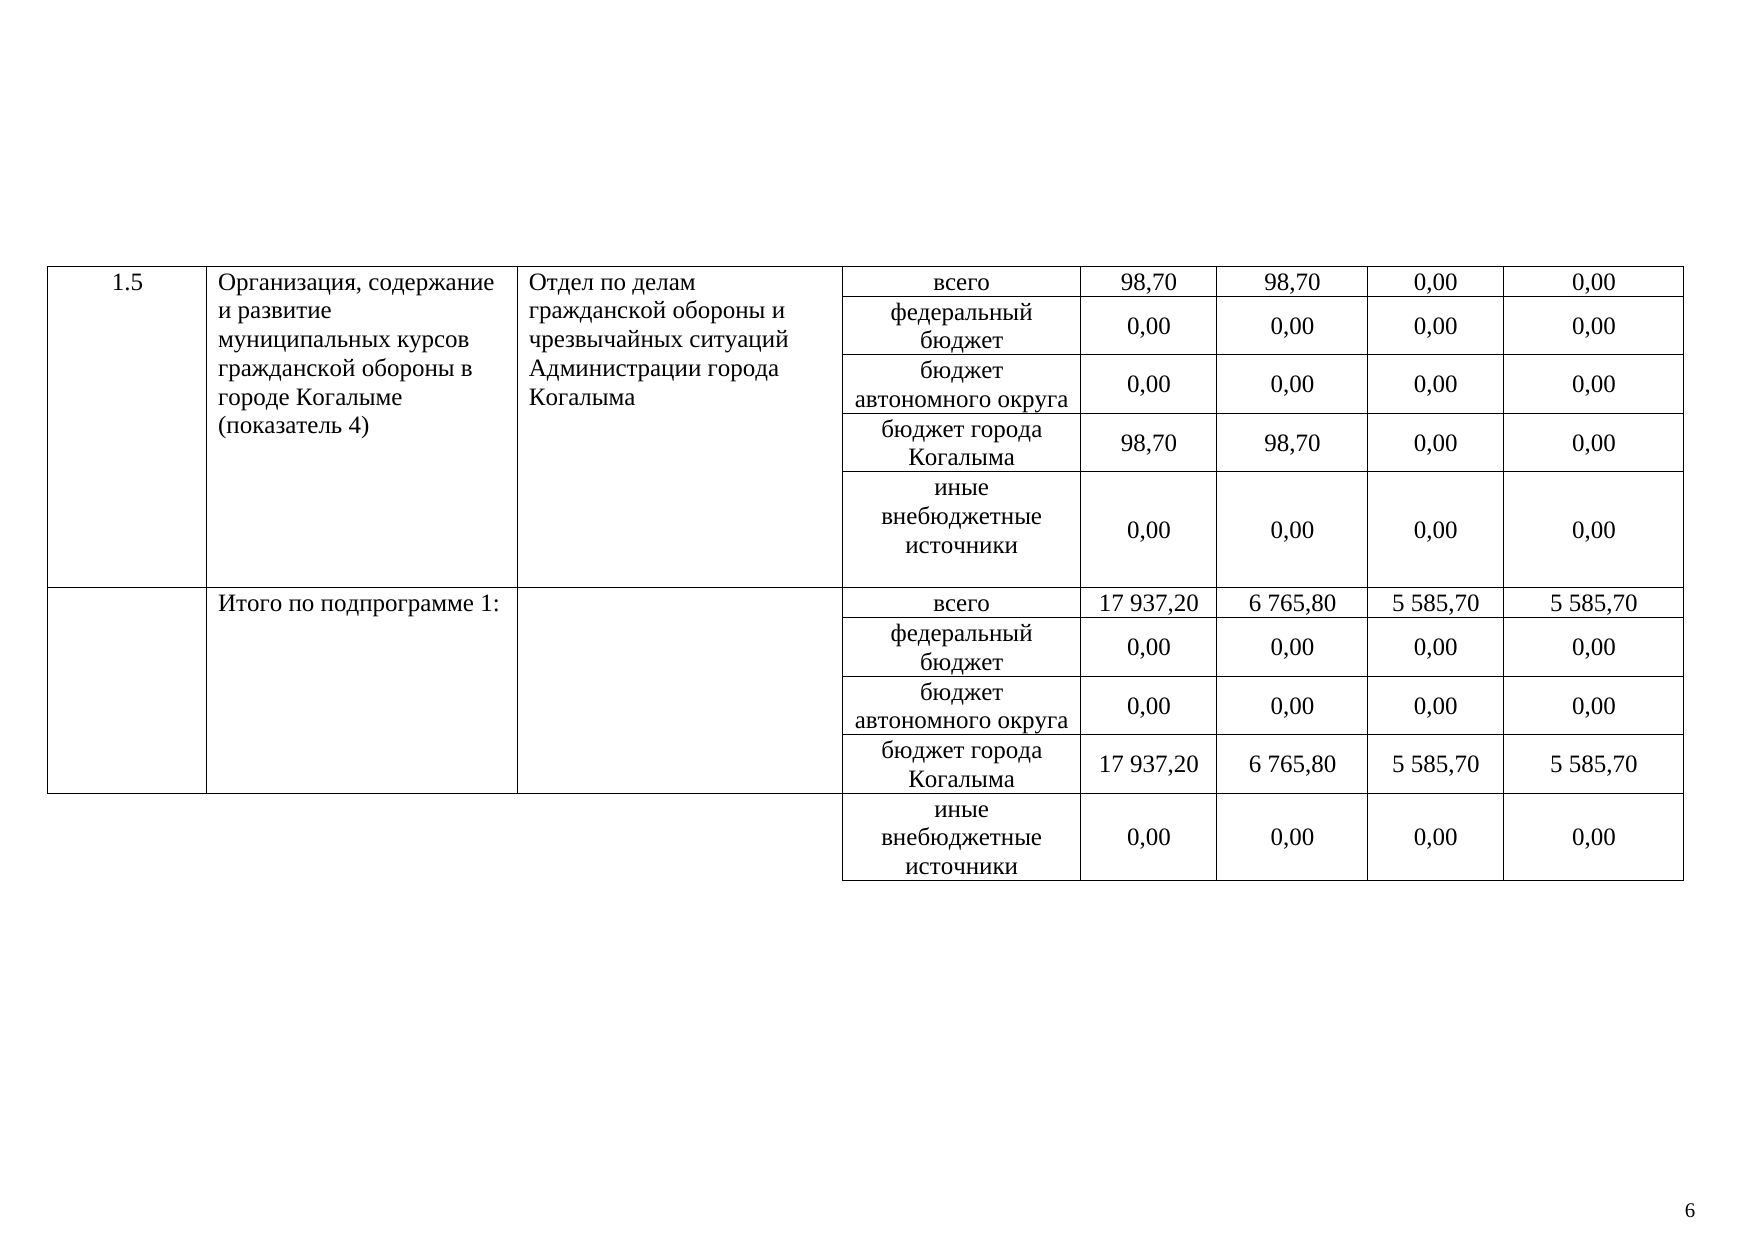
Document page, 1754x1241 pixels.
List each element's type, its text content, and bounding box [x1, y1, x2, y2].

table_cell иные внебюджетные источники [843, 794, 1080, 880]
table_cell 0,00 [1368, 472, 1503, 587]
table_cell 6 765,80 [1217, 735, 1367, 793]
table_cell 0,00 [1504, 414, 1683, 471]
table_cell 0,00 [1504, 677, 1683, 734]
table_cell 0,00 [1368, 414, 1503, 471]
table_cell 0,00 [1081, 297, 1216, 354]
table_cell 0,00 [1368, 618, 1503, 676]
table_cell 0,00 [1368, 267, 1503, 296]
table_cell 0,00 [1217, 677, 1367, 734]
table_cell 0,00 [1081, 677, 1216, 734]
table_cell 98,70 [1217, 414, 1367, 471]
table_cell всего [843, 588, 1080, 617]
table_cell [48, 588, 206, 793]
table_cell 0,00 [1504, 794, 1683, 880]
table_cell 6 765,80 [1217, 588, 1367, 617]
table_cell 98,70 [1081, 414, 1216, 471]
table_cell 5 585,70 [1368, 588, 1503, 617]
table_cell 0,00 [1504, 355, 1683, 413]
table_cell 0,00 [1217, 618, 1367, 676]
table_cell 0,00 [1217, 794, 1367, 880]
table_cell 5 585,70 [1368, 735, 1503, 793]
table_cell 0,00 [1368, 677, 1503, 734]
table_cell 98,70 [1217, 267, 1367, 296]
table_cell федеральный бюджет [843, 297, 1080, 354]
table_cell всего [843, 267, 1080, 296]
table_cell 0,00 [1368, 794, 1503, 880]
table_cell 0,00 [1368, 355, 1503, 413]
table_cell 0,00 [1081, 794, 1216, 880]
table_cell 98,70 [1081, 267, 1216, 296]
table_cell 0,00 [1504, 267, 1683, 296]
table_cell 0,00 [1504, 618, 1683, 676]
table_cell бюджет города Когалыма [843, 735, 1080, 793]
table_cell 0,00 [1368, 297, 1503, 354]
table_cell 17 937,20 [1081, 588, 1216, 617]
table_cell 17 937,20 [1081, 735, 1216, 793]
table_cell 0,00 [1504, 297, 1683, 354]
table_cell Организация, содержание и развитие муниципальных курсов гражданской обороны в городе Когалыме (показатель 4) [207, 267, 517, 587]
table_cell 0,00 [1504, 472, 1683, 587]
table_cell [518, 588, 842, 793]
table_cell бюджет автономного округа [843, 677, 1080, 734]
table_cell 0,00 [1217, 472, 1367, 587]
table_cell 0,00 [1217, 297, 1367, 354]
table_cell 0,00 [1217, 355, 1367, 413]
table_cell бюджет автономного округа [843, 355, 1080, 413]
table_cell Итого по подпрограмме 1: [207, 588, 517, 793]
table_cell 0,00 [1081, 472, 1216, 587]
table_cell иные внебюджетные источники [843, 472, 1080, 587]
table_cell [518, 267, 842, 587]
table_cell 0,00 [1081, 618, 1216, 676]
table_cell бюджет города Когалыма [843, 414, 1080, 471]
table_cell 5 585,70 [1504, 588, 1683, 617]
table_cell федеральный бюджет [843, 618, 1080, 676]
table_cell 5 585,70 [1504, 735, 1683, 793]
table_cell 1.5 [48, 267, 206, 587]
table_cell 0,00 [1081, 355, 1216, 413]
